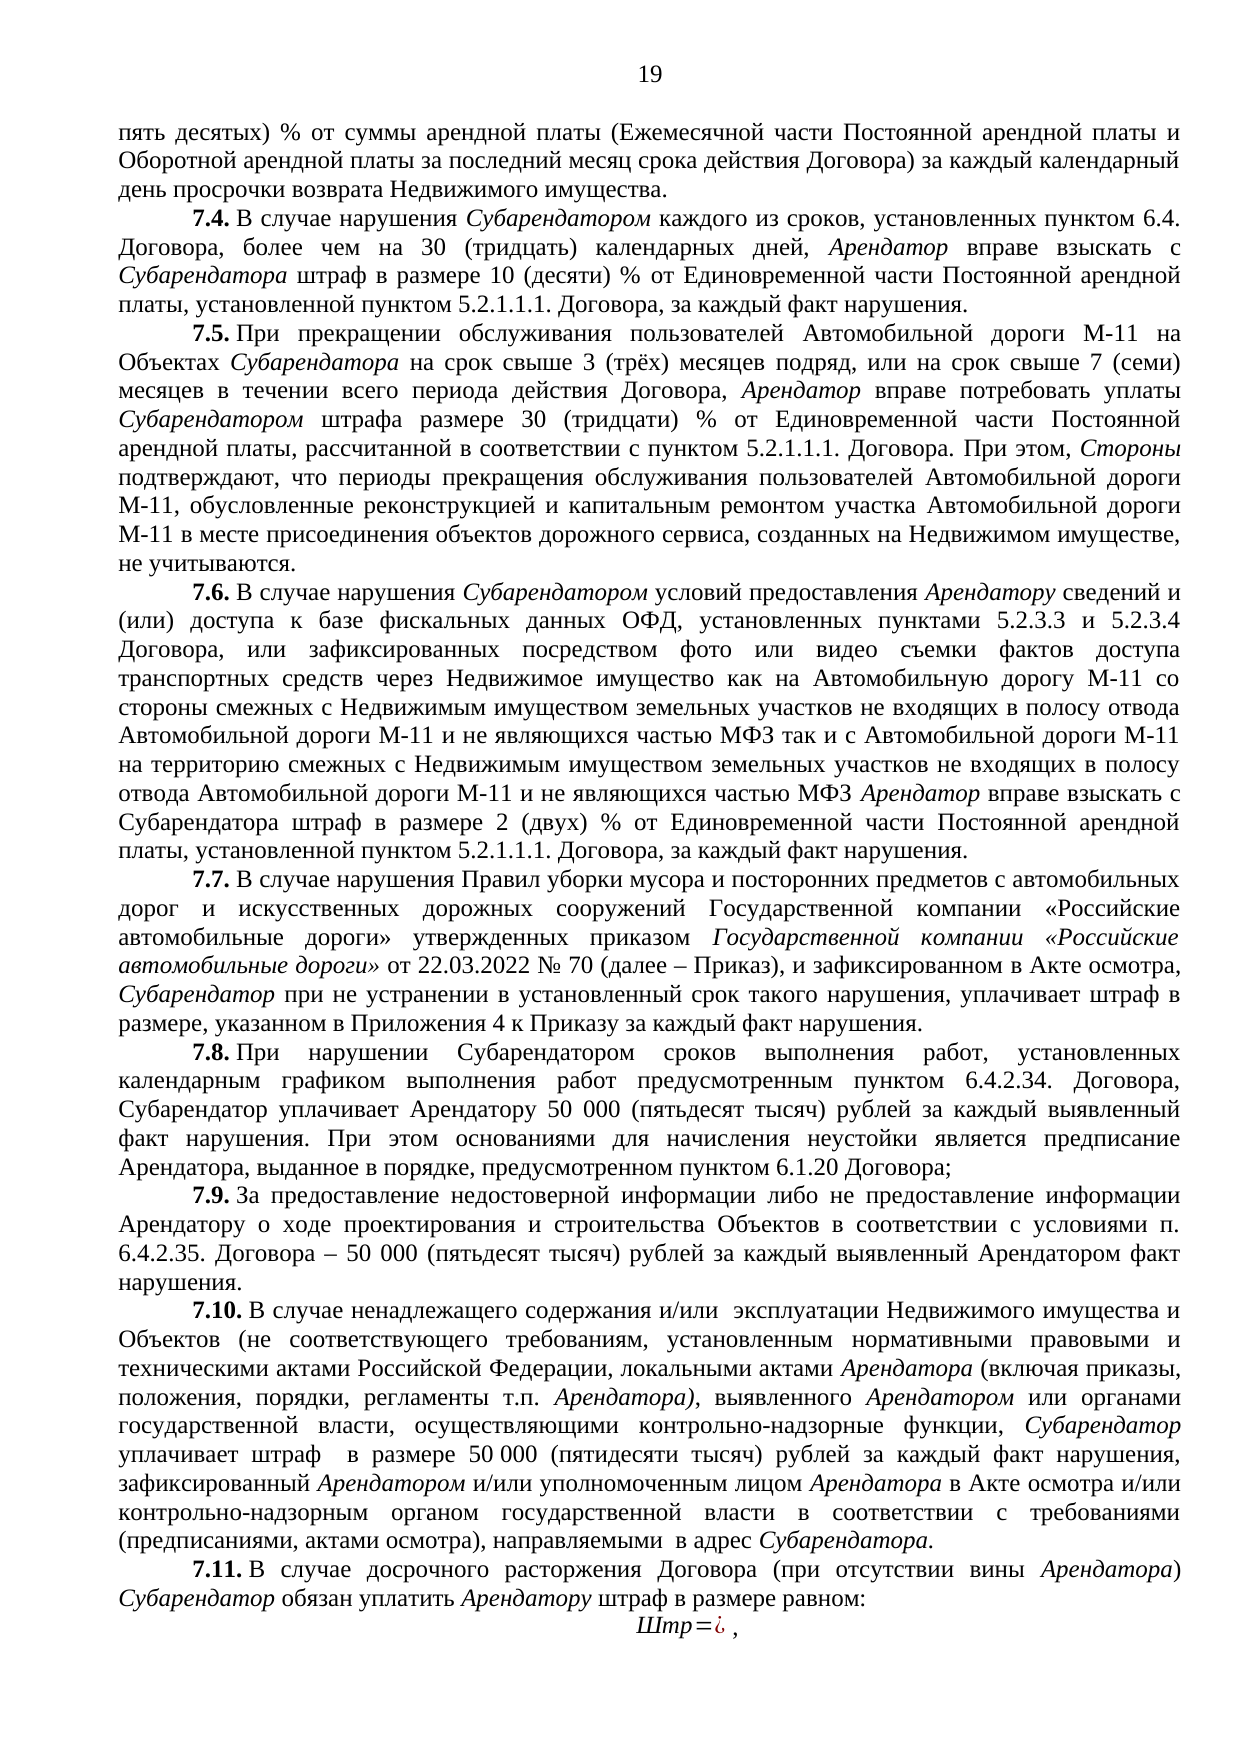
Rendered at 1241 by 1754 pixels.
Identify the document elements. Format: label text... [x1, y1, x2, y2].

list В случае нарушения Субарендатором каждого из сроков, установленных пунктом 6.4. Договора, более чем на 30 (тридцать) календарных дней, Арендатор вправе взыскать с Субарендатора штраф в размере 10 (десяти) % от Единовременной части Постоянной арендной платы, установленной пунктом 5.2.1.1.1. Договора, за каждый факт нарушения. [118, 203, 1181, 318]
list При прекращении обслуживания пользователей Автомобильной дороги М-11 на Объектах Субарендатора на срок свыше 3 (трёх) месяцев подряд, или на срок свыше 7 (семи) месяцев в течении всего периода действия Договора, Арендатор вправе потребовать уплаты Субарендатором штрафа размере 30 (тридцати) % от Единовременной части Постоянной арендной платы, рассчитанной в соответствии с пунктом 5.2.1.1.1. Договора. При этом, Стороны подтверждают, что периоды прекращения обслуживания пользователей Автомобильной дороги М-11, обусловленные реконструкцией и капитальным ремонтом участка Автомобильной дороги М-11 в месте присоединения объектов дорожного сервиса, созданных на Недвижимом имуществе, не учитываются. [118, 318, 1181, 577]
list При нарушении Субарендатором сроков выполнения работ, установленных календарным графиком выполнения работ предусмотренным пунктом 6.4.2.34. Договора, Субарендатор уплачивает Арендатору 50 000 (пятьдесят тысяч) рублей за каждый выявленный факт нарушения. При этом основаниями для начисления неустойки является предписание Арендатора, выданное в порядке, предусмотренном пунктом 6.1.20 Договора; [118, 1037, 1181, 1180]
list В случае нарушения Правил уборки мусора и посторонних предметов с автомобильных дорог и искусственных дорожных сооружений Государственной компании «Российские автомобильные дороги» утвержденных приказом Государственной компании «Российские автомобильные дороги» от 22.03.2022 № 70 (далее – Приказ), и зафиксированном в Акте осмотра, Субарендатор при не устранении в установленный срок такого нарушения, уплачивает штраф в размере, указанном в Приложения 4 к Приказу за каждый факт нарушения. [118, 864, 1181, 1037]
list В случае ненадлежащего содержания и/или эксплуатации Недвижимого имущества и Объектов (не соответствующего требованиям, установленным нормативными правовыми и техническими актами Российской Федерации, локальными актами Арендатора (включая приказы, положения, порядки, регламенты т.п. Арендатора), выявленного Арендатором или органами государственной власти, осуществляющими контрольно-надзорные функции, Субарендатор уплачивает штраф в размере 50 000 (пятидесяти тысяч) рублей за каждый факт нарушения, зафиксированный Арендатором и/или уполномоченным лицом Арендатора в Акте осмотра и/или контрольно-надзорным органом государственной власти в соответствии с требованиями (предписаниями, актами осмотра), направляемыми в адрес Субарендатора. [118, 1295, 1181, 1554]
list В случае нарушения Субарендатором условий предоставления Арендатору сведений и (или) доступа к базе фискальных данных ОФД, установленных пунктами 5.2.3.3 и 5.2.3.4 Договора, или зафиксированных посредством фото или видео съемки фактов доступа транспортных средств через Недвижимое имущество как на Автомобильную дорогу М-11 со стороны смежных с Недвижимым имуществом земельных участков не входящих в полосу отвода Автомобильной дороги М-11 и не являющихся частью МФЗ так и с Автомобильной дороги М-11 на территорию смежных с Недвижимым имуществом земельных участков не входящих в полосу отвода Автомобильной дороги М-11 и не являющихся частью МФЗ Арендатор вправе взыскать с Субарендатора штраф в размере 2 (двух) % от Единовременной части Постоянной арендной платы, установленной пунктом 5.2.1.1.1. Договора, за каждый факт нарушения. [118, 577, 1181, 864]
text , [118, 1612, 1181, 1640]
list В случае досрочного расторжения Договора (при отсутствии вины Арендатора) Субарендатор обязан уплатить Арендатору штраф в размере равном: [118, 1554, 1181, 1612]
list За предоставление недостоверной информации либо не предоставление информации Арендатору о ходе проектирования и строительства Объектов в соответствии с условиями п. 6.4.2.35. Договора – 50 000 (пятьдесят тысяч) рублей за каждый выявленный Арендатором факт нарушения. [118, 1180, 1181, 1295]
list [118, 117, 1181, 203]
